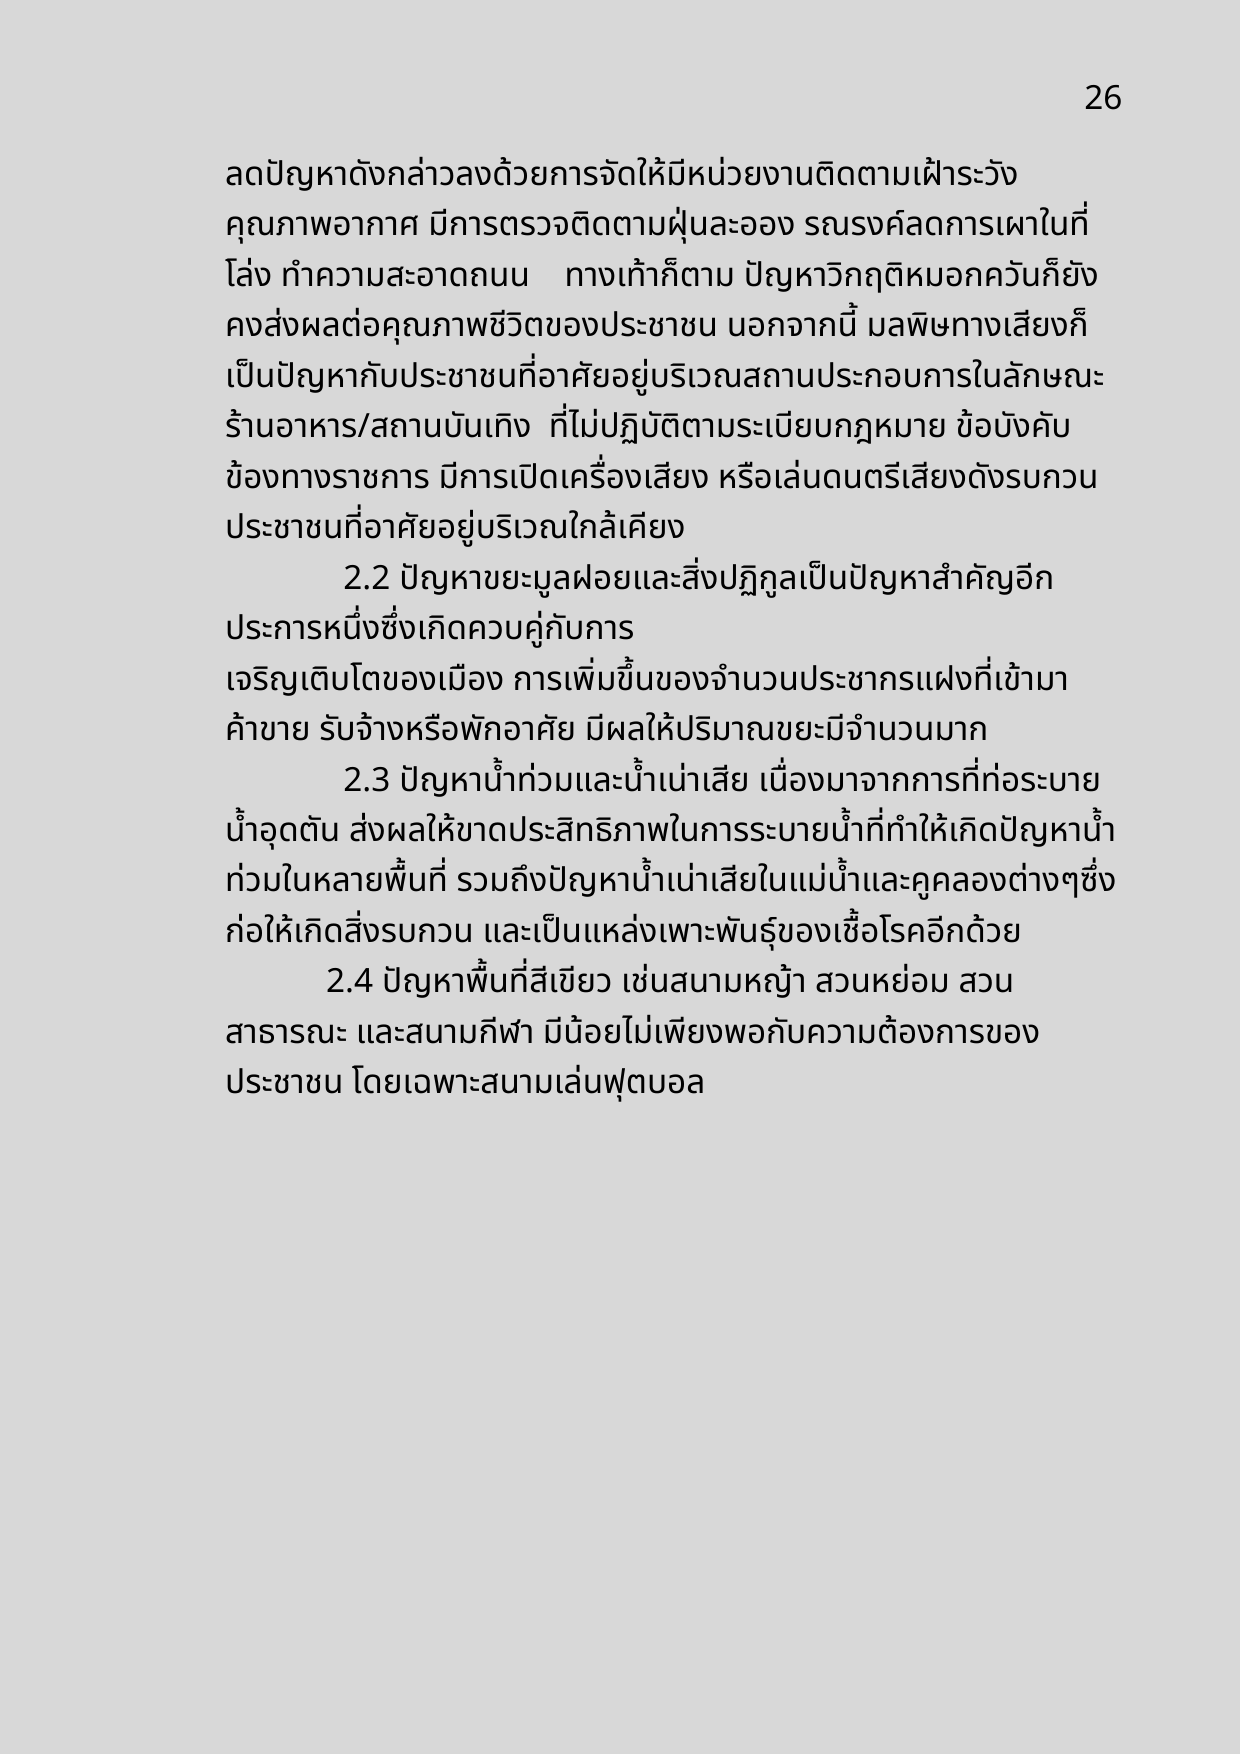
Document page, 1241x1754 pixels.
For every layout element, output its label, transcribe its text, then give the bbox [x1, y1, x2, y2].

list 2.3 ปัญหาน้ำท่วมและน้ำเน่าเสีย เนื่องมาจากการที่ท่อระบายน้ำอุดตัน ส่งผลให้ขาดประสิทธิภาพในการระบายน้ำที่ทำให้เกิดปัญหาน้ำท่วมในหลายพื้นที่ รวมถึงปัญหาน้ำเน่าเสียในแม่น้ำและคูคลองต่างๆซึ่งก่อให้เกิดสิ่งรบกวน และเป็นแหล่งเพาะพันธุ์ของเชื้อโรคอีกด้วย [225, 755, 1122, 957]
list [225, 150, 1122, 553]
list เจริญเติบโตของเมือง การเพิ่มขึ้นของจำนวนประชากรแฝงที่เข้ามาค้าขาย รับจ้างหรือพักอาศัย มีผลให้ปริมาณขยะมีจำนวนมาก [225, 654, 1122, 755]
list 2.4 ปัญหาพื้นที่สีเขียว เช่นสนามหญ้า สวนหย่อม สวนสาธารณะ และสนามกีฬา มีน้อยไม่เพียงพอกับความต้องการของประชาชน โดยเฉพาะสนามเล่นฟุตบอล [225, 957, 1122, 1109]
list 2.2 ปัญหาขยะมูลฝอยและสิ่งปฏิกูลเป็นปัญหาสำคัญอีกประการหนึ่งซึ่งเกิดควบคู่กับการ [225, 553, 1122, 654]
